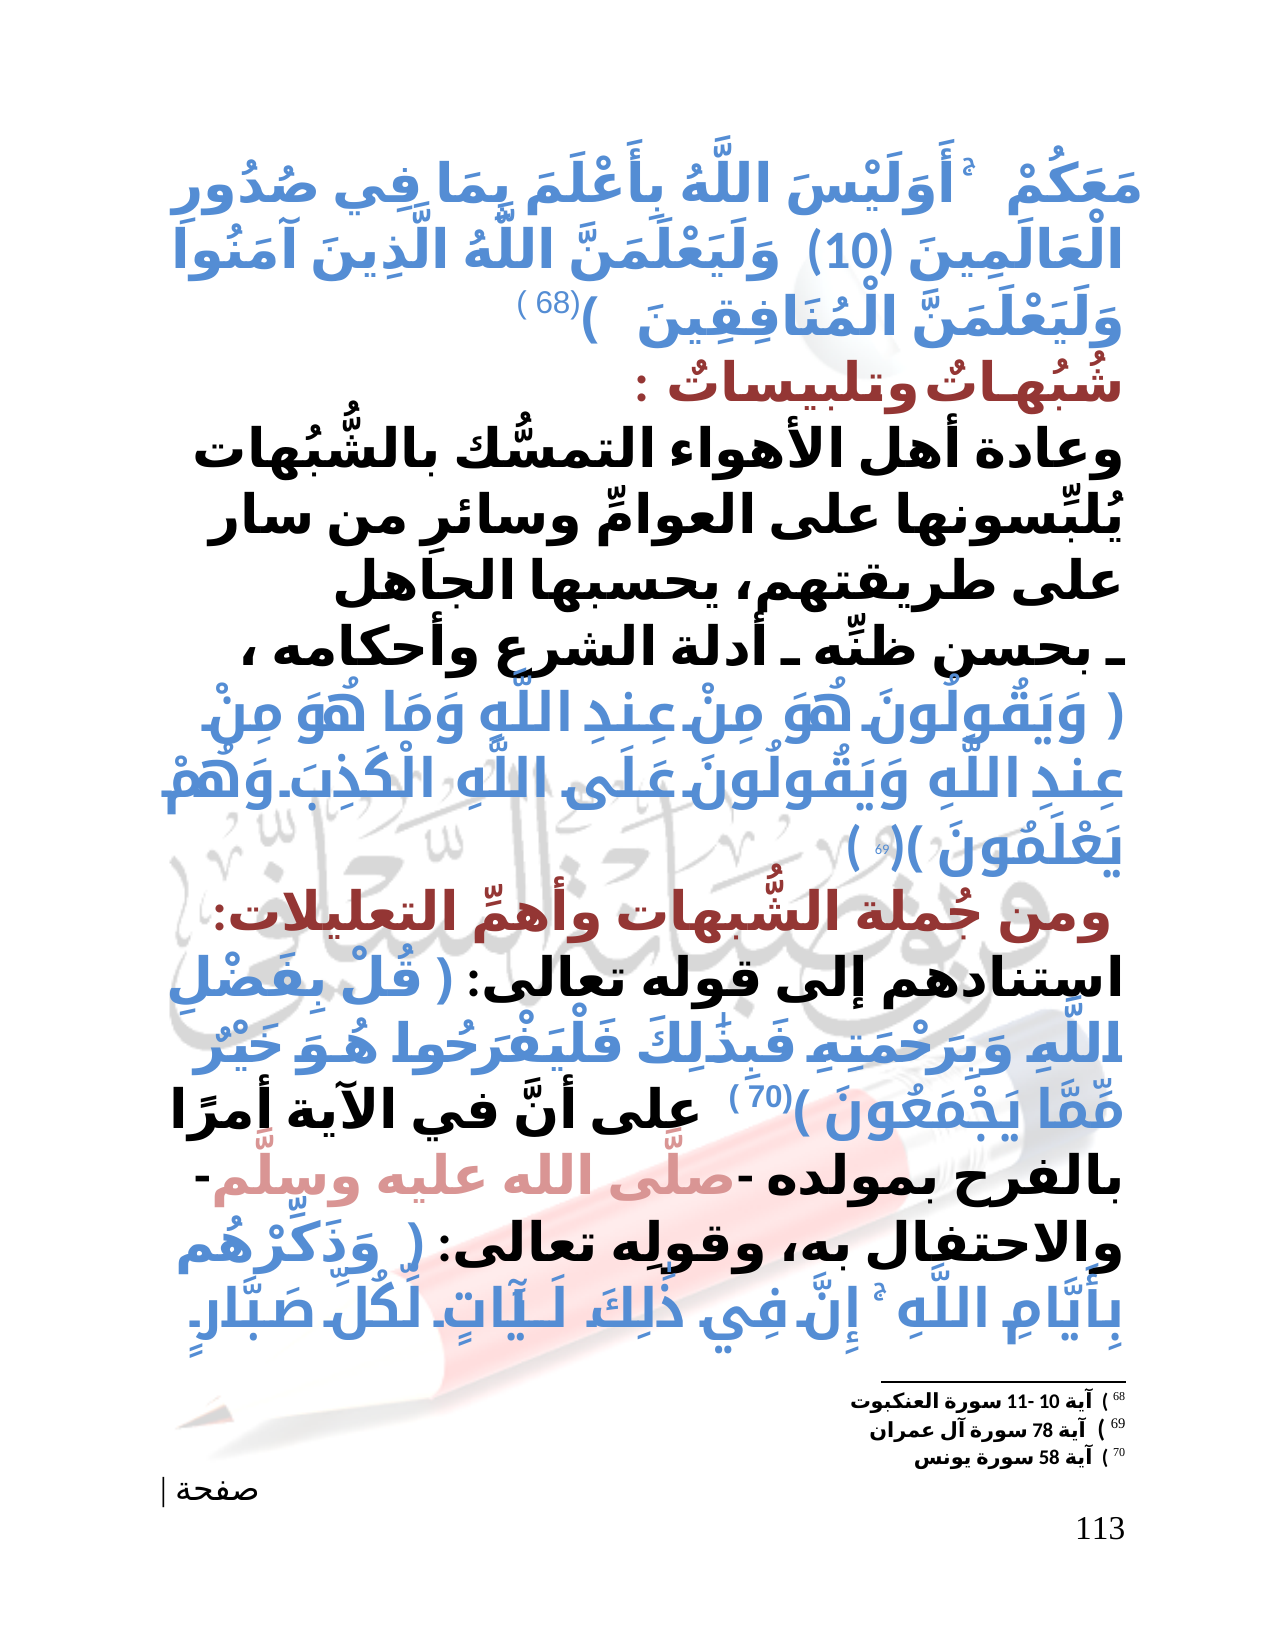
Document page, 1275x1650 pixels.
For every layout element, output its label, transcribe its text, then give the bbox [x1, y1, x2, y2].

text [150, 944, 1125, 1341]
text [150, 150, 1125, 348]
text شُبُهاتٌ وتلبيساتٌ : [150, 348, 1125, 414]
text وعادة أهل الأهواء التمسُّك بالشُّبُهات يُلبِّسونها على العوامِّ وسائرِ من سار على طريقتهم، يحسبها الجاهل ـ بحسن ظنِّه ـ أدلة الشرع وأحكامه ، ﴿ وَيَقُولُونَ هُوَ مِنْ عِندِ اللَّهِ وَمَا هُوَ مِنْ عِندِ اللَّهِ وَيَقُولُونَ عَلَى اللَّهِ الْكَذِبَ وَهُمْ يَعْلَمُونَ ﴾( ) ومن جُملة الشُّبهات وأهمِّ التعليلات: [150, 414, 1125, 944]
